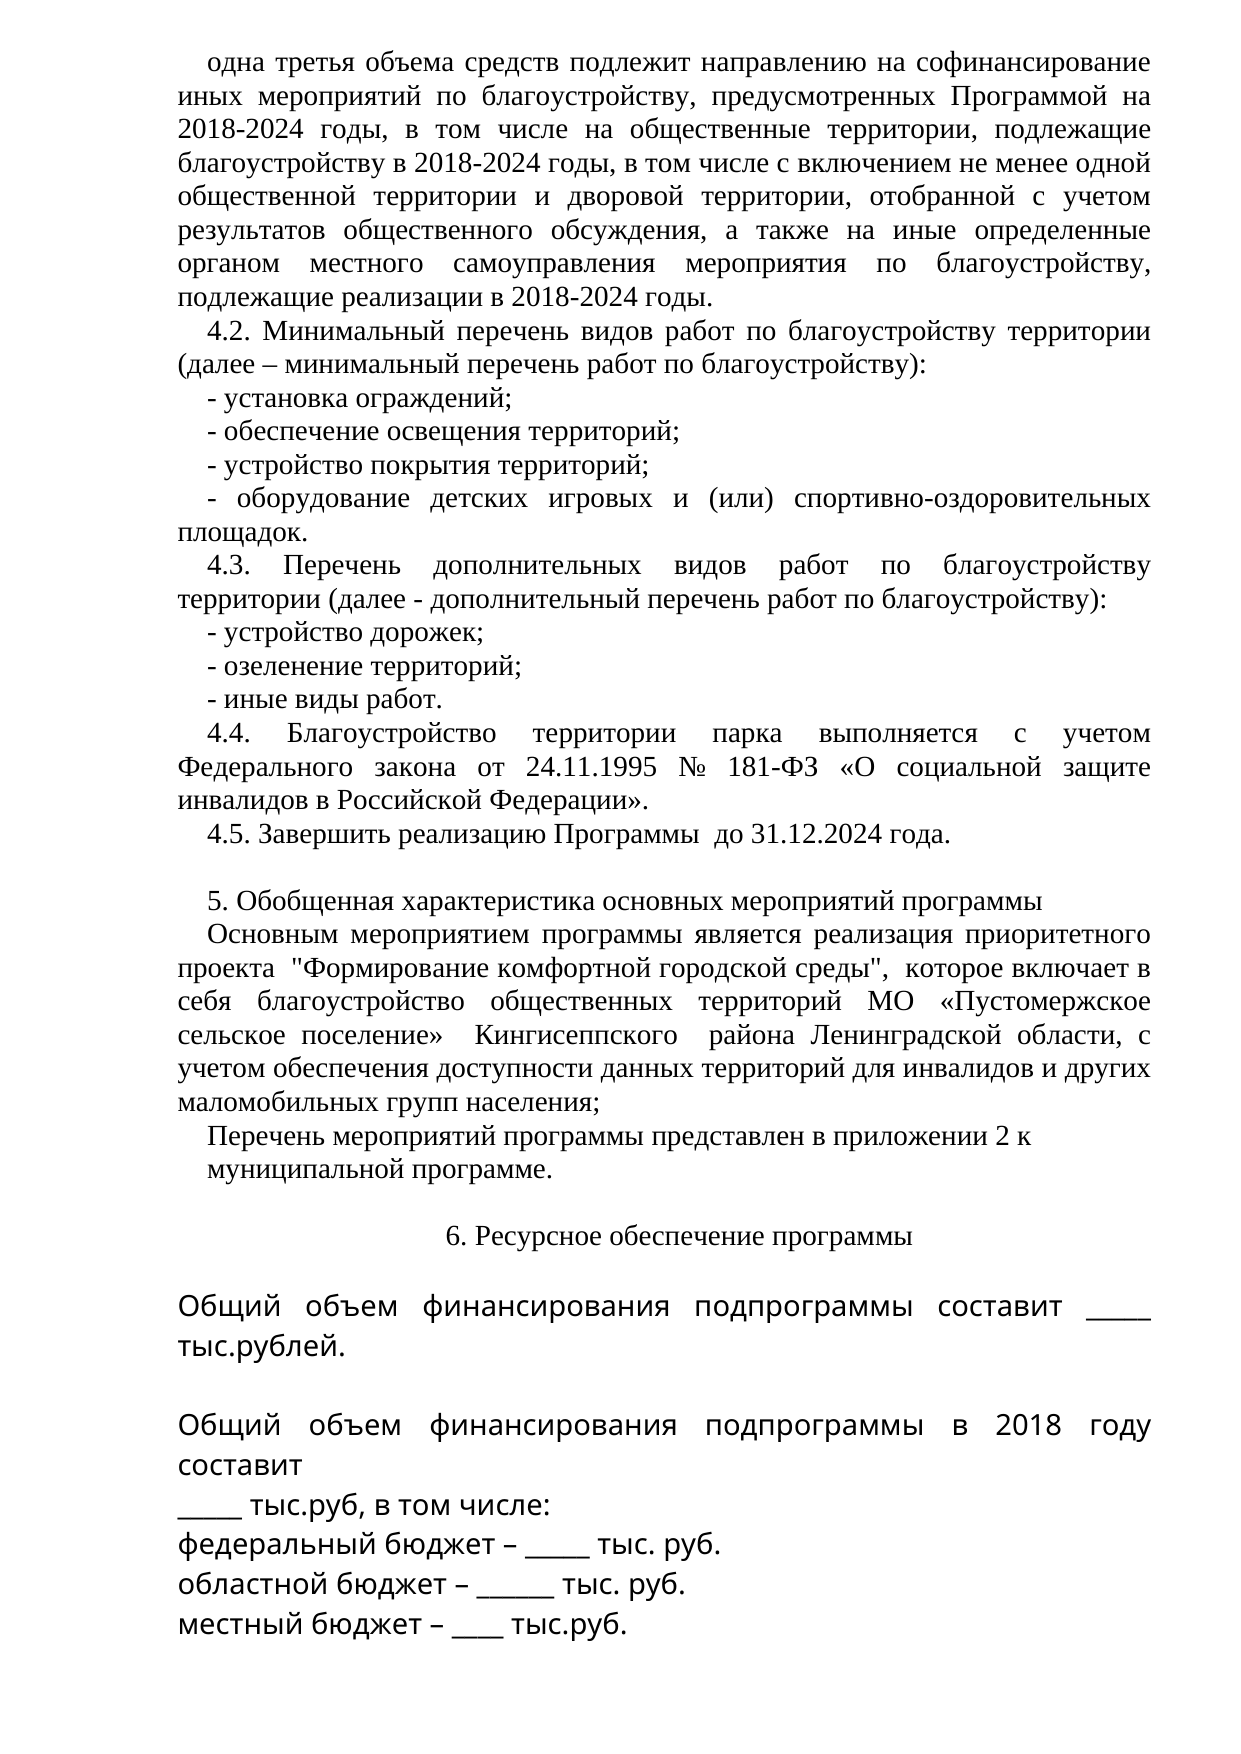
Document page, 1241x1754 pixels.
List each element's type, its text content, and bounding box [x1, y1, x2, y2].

text одна третья объема средств подлежит направлению на софинансирование иных мероприятий по благоустройству, предусмотренных Программой на 2018-2024 годы, в том числе на общественные территории, подлежащие благоустройству в 2018-2024 годы, в том числе с включением не менее одной общественной территории и дворовой территории, отобранной с учетом результатов общественного обсуждения, а также на иные определенные органом местного самоуправления мероприятия по благоустройству, подлежащие реализации в 2018-2024 годы. [177, 44, 1152, 313]
text - иные виды работ. [177, 682, 1152, 715]
text - устройство дорожек; [177, 614, 1152, 648]
text Основным мероприятием программы является реализация приоритетного проекта "Формирование комфортной городской среды", которое включает в себя благоустройство общественных территорий МО «Пустомержское сельское поселение» Кингисеппского района Ленинградской области, с учетом обеспечения доступности данных территорий для инвалидов и других маломобильных групп населения; [177, 916, 1152, 1118]
text 4.5. Завершить реализацию Программы до 31.12.2024 года. [177, 816, 1152, 849]
text 4.4. Благоустройство территории парка выполняется с учетом Федерального закона от 24.11.1995 № 181-ФЗ «О социальной защите инвалидов в Российской Федерации». [177, 715, 1152, 816]
text - озеленение территорий; [177, 648, 1152, 682]
text местный бюджет – ____ тыс.руб. [177, 1603, 1152, 1643]
text 4.2. Минимальный перечень видов работ по благоустройству территории (далее – минимальный перечень работ по благоустройству): [177, 313, 1152, 380]
text федеральный бюджет – _____ тыс. руб. [177, 1523, 1152, 1563]
text Перечень мероприятий программы представлен в приложении 2 к [177, 1118, 1152, 1151]
text - оборудование детских игровых и (или) спортивно-оздоровительных площадок. [177, 480, 1152, 547]
text _____ тыс.руб, в том числе: [177, 1484, 1152, 1523]
text 5. Обобщенная характеристика основных мероприятий программы [177, 883, 1152, 916]
text 4.3. Перечень дополнительных видов работ по благоустройству территории (далее - дополнительный перечень работ по благоустройству): [177, 547, 1152, 614]
text - устройство покрытия территорий; [177, 447, 1152, 480]
text - установка ограждений; [177, 380, 1152, 413]
text муниципальной программе. [177, 1151, 1152, 1185]
text 6. Ресурсное обеспечение программы [177, 1218, 1152, 1252]
text - обеспечение освещения территорий; [177, 413, 1152, 447]
text Общий объем финансирования подпрограммы составит _____ тыс.рублей. [177, 1285, 1152, 1365]
text Общий объем финансирования подпрограммы в 2018 году составит [177, 1404, 1152, 1484]
text областной бюджет – ______ тыс. руб. [177, 1563, 1152, 1603]
